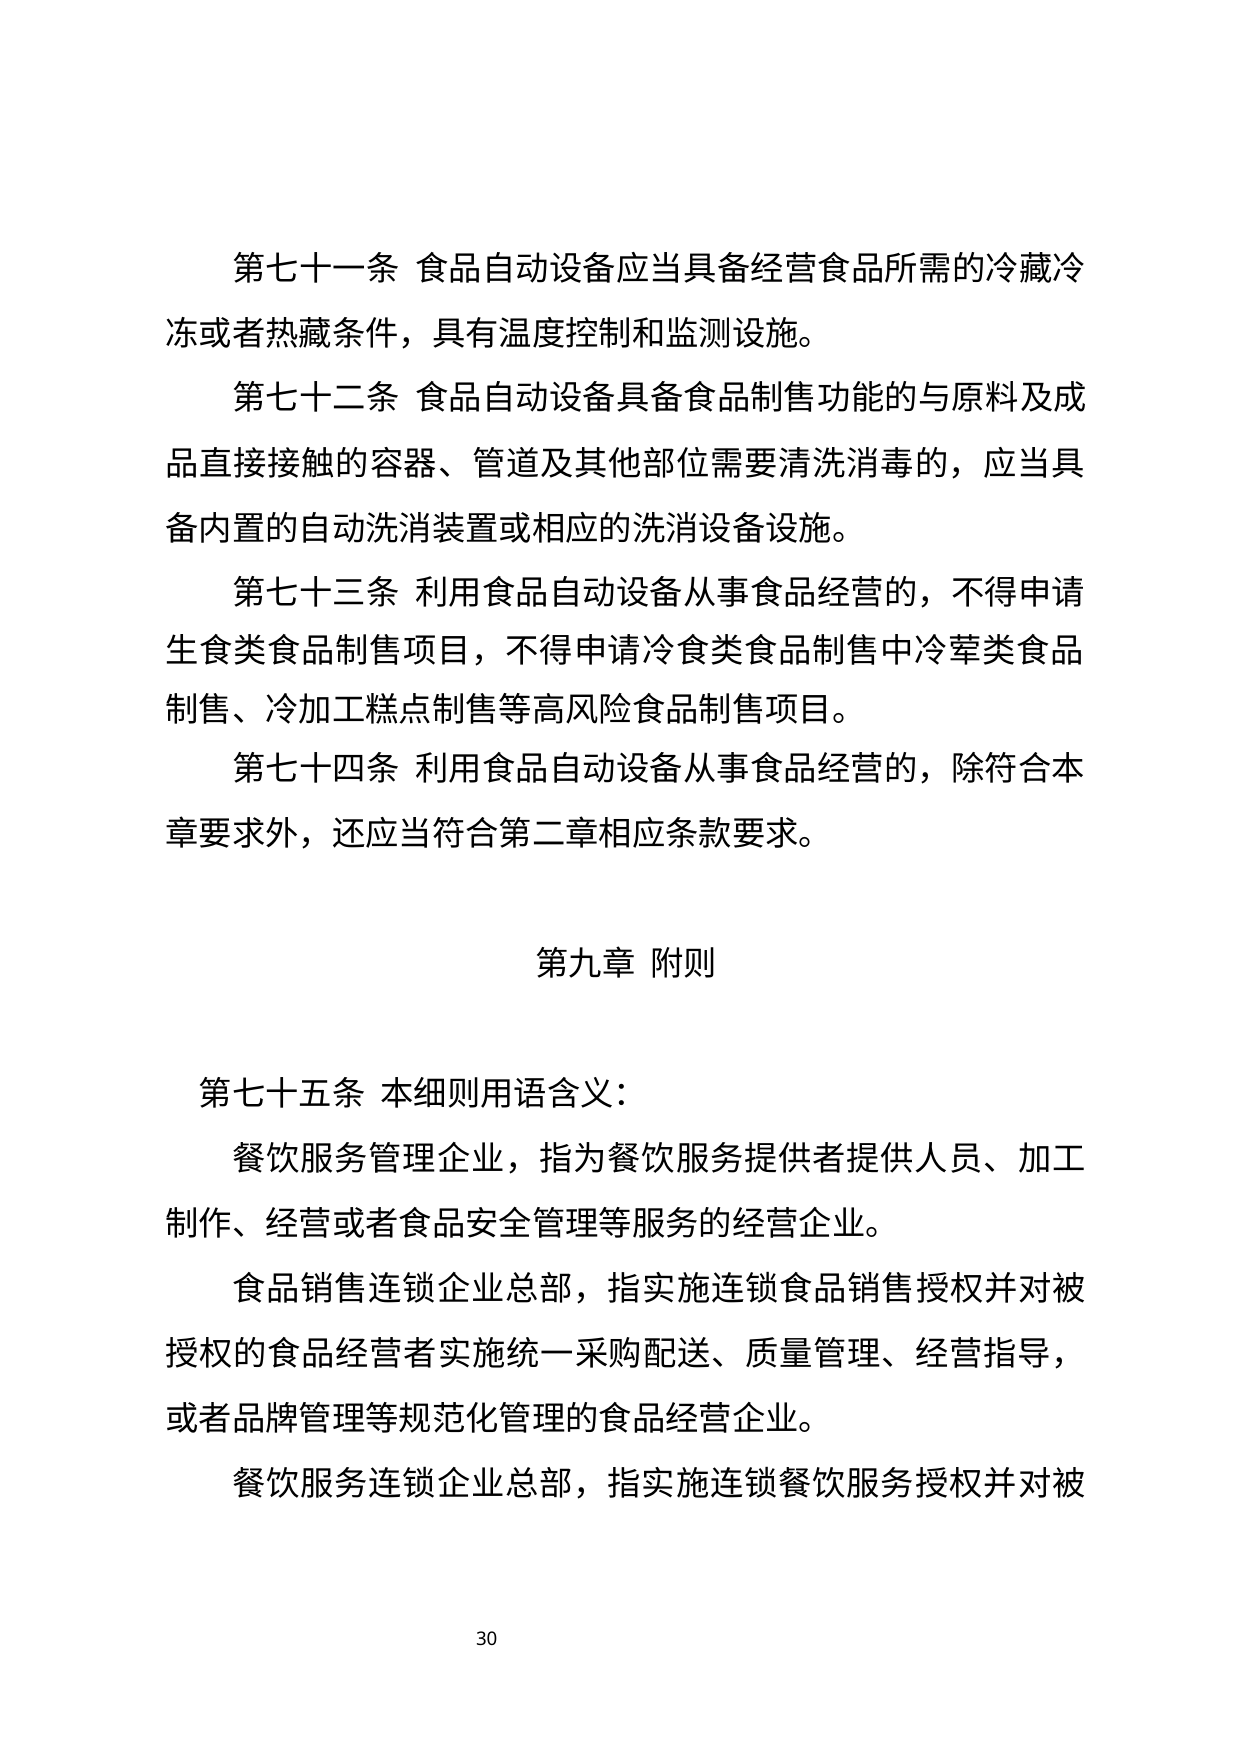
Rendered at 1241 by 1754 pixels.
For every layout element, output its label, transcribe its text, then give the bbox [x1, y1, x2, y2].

list 第七十五条 本细则用语含义： [165, 1058, 1087, 1123]
list 第七十一条 食品自动设备应当具备经营食品所需的冷藏冷冻或者热藏条件，具有温度控制和监测设施。 [165, 233, 1087, 363]
text 第七十三条 利用食品自动设备从事食品经营的，不得申请生食类食品制售项目，不得申请冷食类食品制售中冷荤类食品制售、冷加工糕点制售等高风险食品制售项目。 [165, 558, 1087, 733]
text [165, 1448, 1087, 1513]
text 餐饮服务管理企业，指为餐饮服务提供者提供人员、加工制作、经营或者食品安全管理等服务的经营企业。 [165, 1123, 1087, 1253]
text 第七十四条 利用食品自动设备从事食品经营的，除符合本章要求外，还应当符合第二章相应条款要求。 [165, 733, 1087, 863]
text 第七十二条 食品自动设备具备食品制售功能的与原料及成品直接接触的容器、管道及其他部位需要清洗消毒的，应当具备内置的自动洗消装置或相应的洗消设备设施。 [165, 363, 1087, 558]
text 第九章 附则 [165, 928, 1087, 993]
text 食品销售连锁企业总部，指实施连锁食品销售授权并对被授权的食品经营者实施统一采购配送、质量管理、经营指导，或者品牌管理等规范化管理的食品经营企业。 [165, 1253, 1087, 1448]
